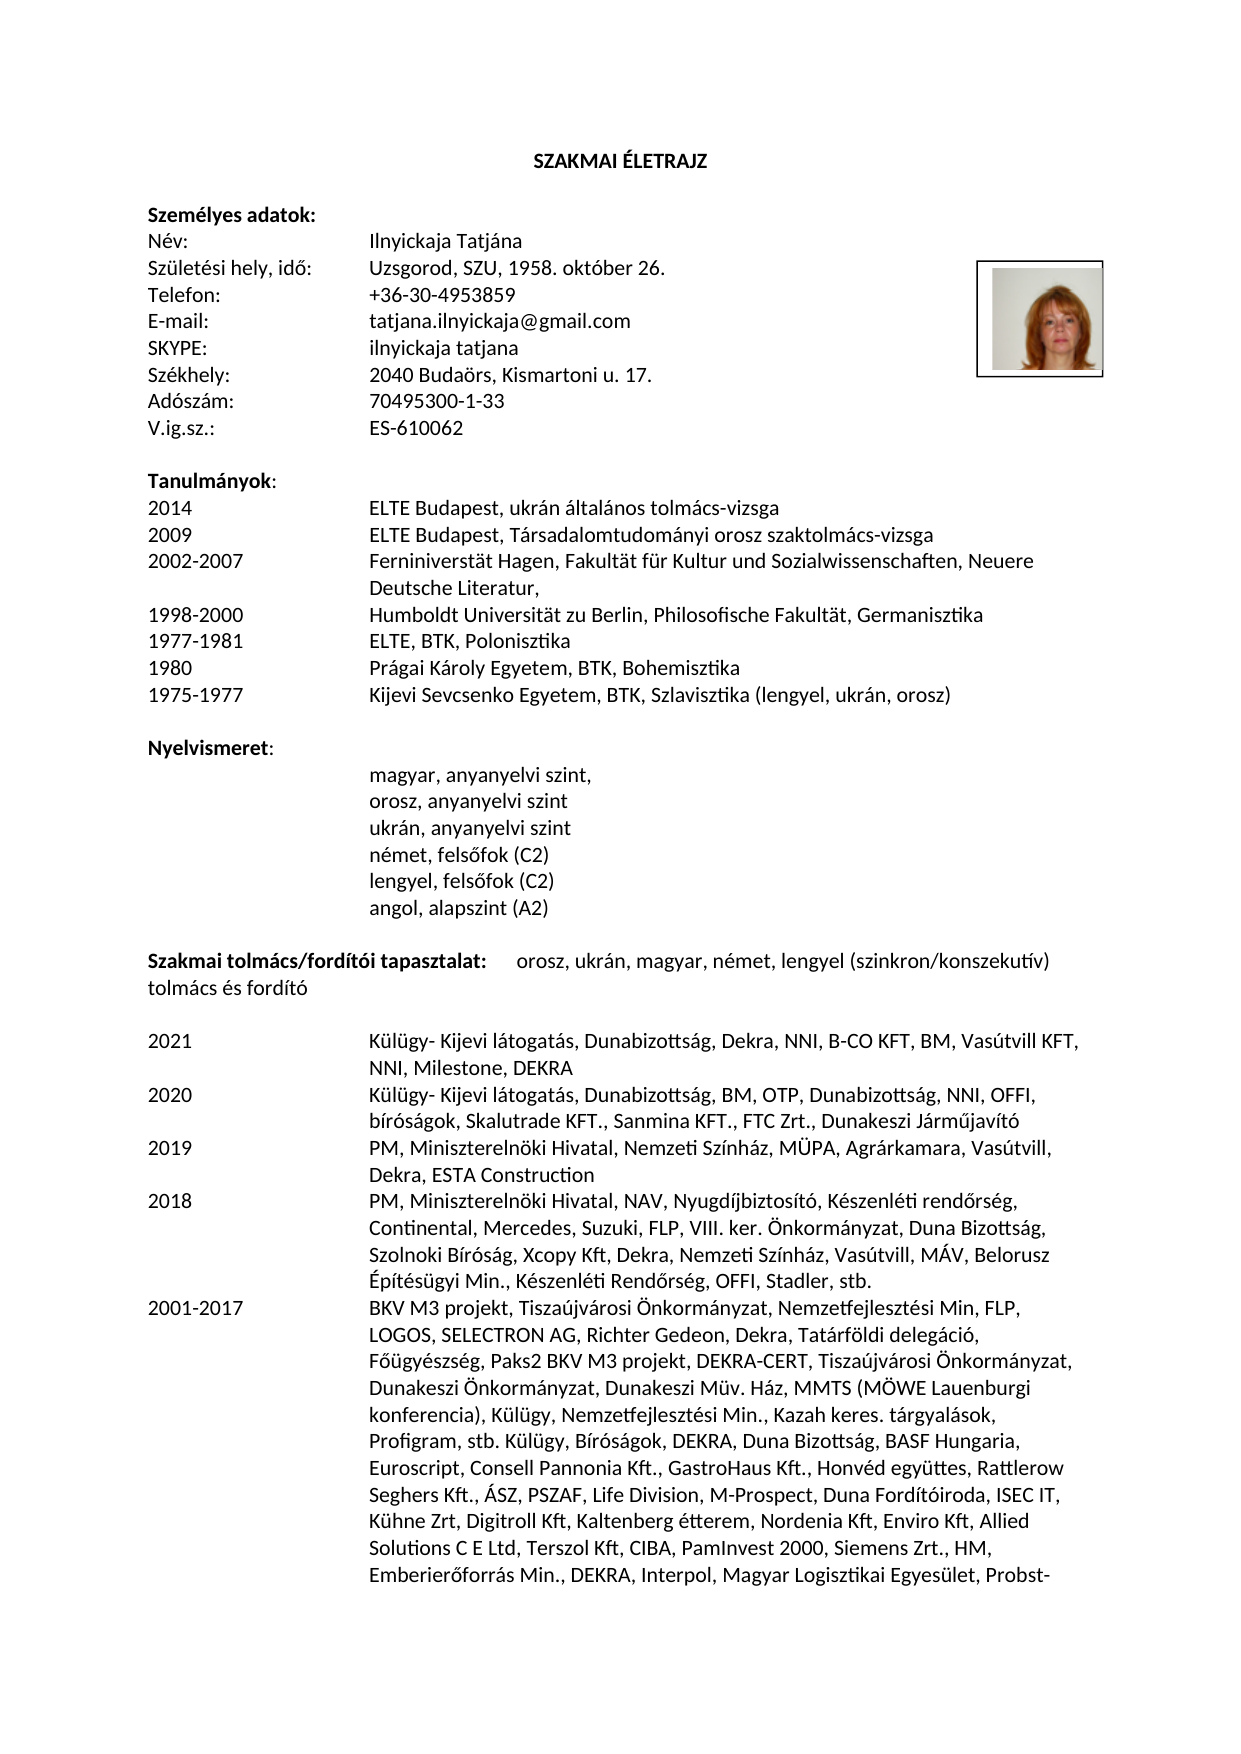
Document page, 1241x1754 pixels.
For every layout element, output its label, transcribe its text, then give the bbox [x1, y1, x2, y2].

text angol, alapszint (A2) [148, 894, 1093, 921]
text 2014 ELTE Budapest, ukrán általános tolmács-vizsga [148, 494, 1093, 521]
text 2019 PM, Miniszterelnöki Hivatal, Nemzeti Színház, MÜPA, Agrárkamara, Vasútvill, Dekra, ESTA Construction [148, 1134, 1093, 1188]
text lengyel, felsőfok (C2) [148, 868, 1093, 894]
text Név: Ilnyickaja Tatjána [148, 228, 1093, 254]
text V.ig.sz.: ES-610062 [148, 414, 1093, 441]
text magyar, anyanyelvi szint, [148, 761, 1093, 788]
text Telefon: +36-30-4953859 [148, 281, 976, 308]
text 1998-2000 Humboldt Universität zu Berlin, Philosofische Fakultät, Germanisztika [148, 601, 1093, 628]
picture [992, 268, 1103, 370]
text SZAKMAI ÉLETRAJZ [148, 148, 1093, 174]
text Székhely: 2040 Budaörs, Kismartoni u. 17. [148, 361, 1093, 388]
text német, felsőfok (C2) [148, 841, 1093, 868]
text 2009 ELTE Budapest, Társadalomtudományi orosz szaktolmács-vizsga [148, 521, 1093, 548]
text 1980 Prágai Károly Egyetem, BTK, Bohemisztika [148, 654, 1093, 681]
text E-mail: tatjana.ilnyickaja@gmail.com [148, 308, 976, 334]
text ukrán, anyanyelvi szint [148, 814, 1093, 841]
text Születési hely, idő: Uzsgorod, SZU, 1958. október 26. [148, 254, 1093, 281]
text 1977-1981 ELTE, BTK, Polonisztika [148, 628, 1093, 654]
text Személyes adatok: [148, 201, 1093, 228]
text 1975-1977 Kijevi Sevcsenko Egyetem, BTK, Szlavisztika (lengyel, ukrán, orosz) [148, 681, 1093, 708]
text Adószám: 70495300-1-33 [148, 388, 1093, 414]
text Szakmai tolmács/fordítói tapasztalat: orosz, ukrán, magyar, német, lengyel (szinkron/konszekutív) tolmács és fordító [148, 948, 1093, 1001]
text 2002-2007 Ferniniverstät Hagen, Fakultät für Kultur und Sozialwissenschaften, Neuere Deutsche Literatur, [148, 548, 1093, 601]
text 2018 PM, Miniszterelnöki Hivatal, NAV, Nyugdíjbiztosító, Készenléti rendőrség, Continental, Mercedes, Suzuki, FLP, VIII. ker. Önkormányzat, Duna Bizottság, Szolnoki Bíróság, Xcopy Kft, Dekra, Nemzeti Színház, Vasútvill, MÁV, Belorusz Építésügyi Min., Készenléti Rendőrség, OFFI, Stadler, stb. [148, 1188, 1093, 1294]
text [148, 1294, 1093, 1588]
text SKYPE: ilnyickaja tatjana [148, 334, 976, 361]
text Tanulmányok: [148, 468, 1093, 494]
text 2020 Külügy- Kijevi látogatás, Dunabizottság, BM, OTP, Dunabizottság, NNI, OFFI, bíróságok, Skalutrade KFT., Sanmina KFT., FTC Zrt., Dunakeszi Járműjavító [148, 1081, 1093, 1134]
text 2021 Külügy- Kijevi látogatás, Dunabizottság, Dekra, NNI, B-CO KFT, BM, Vasútvill KFT, NNI, Milestone, DEKRA [148, 1028, 1093, 1081]
text Nyelvismeret: [148, 734, 1093, 761]
text orosz, anyanyelvi szint [148, 788, 1093, 814]
